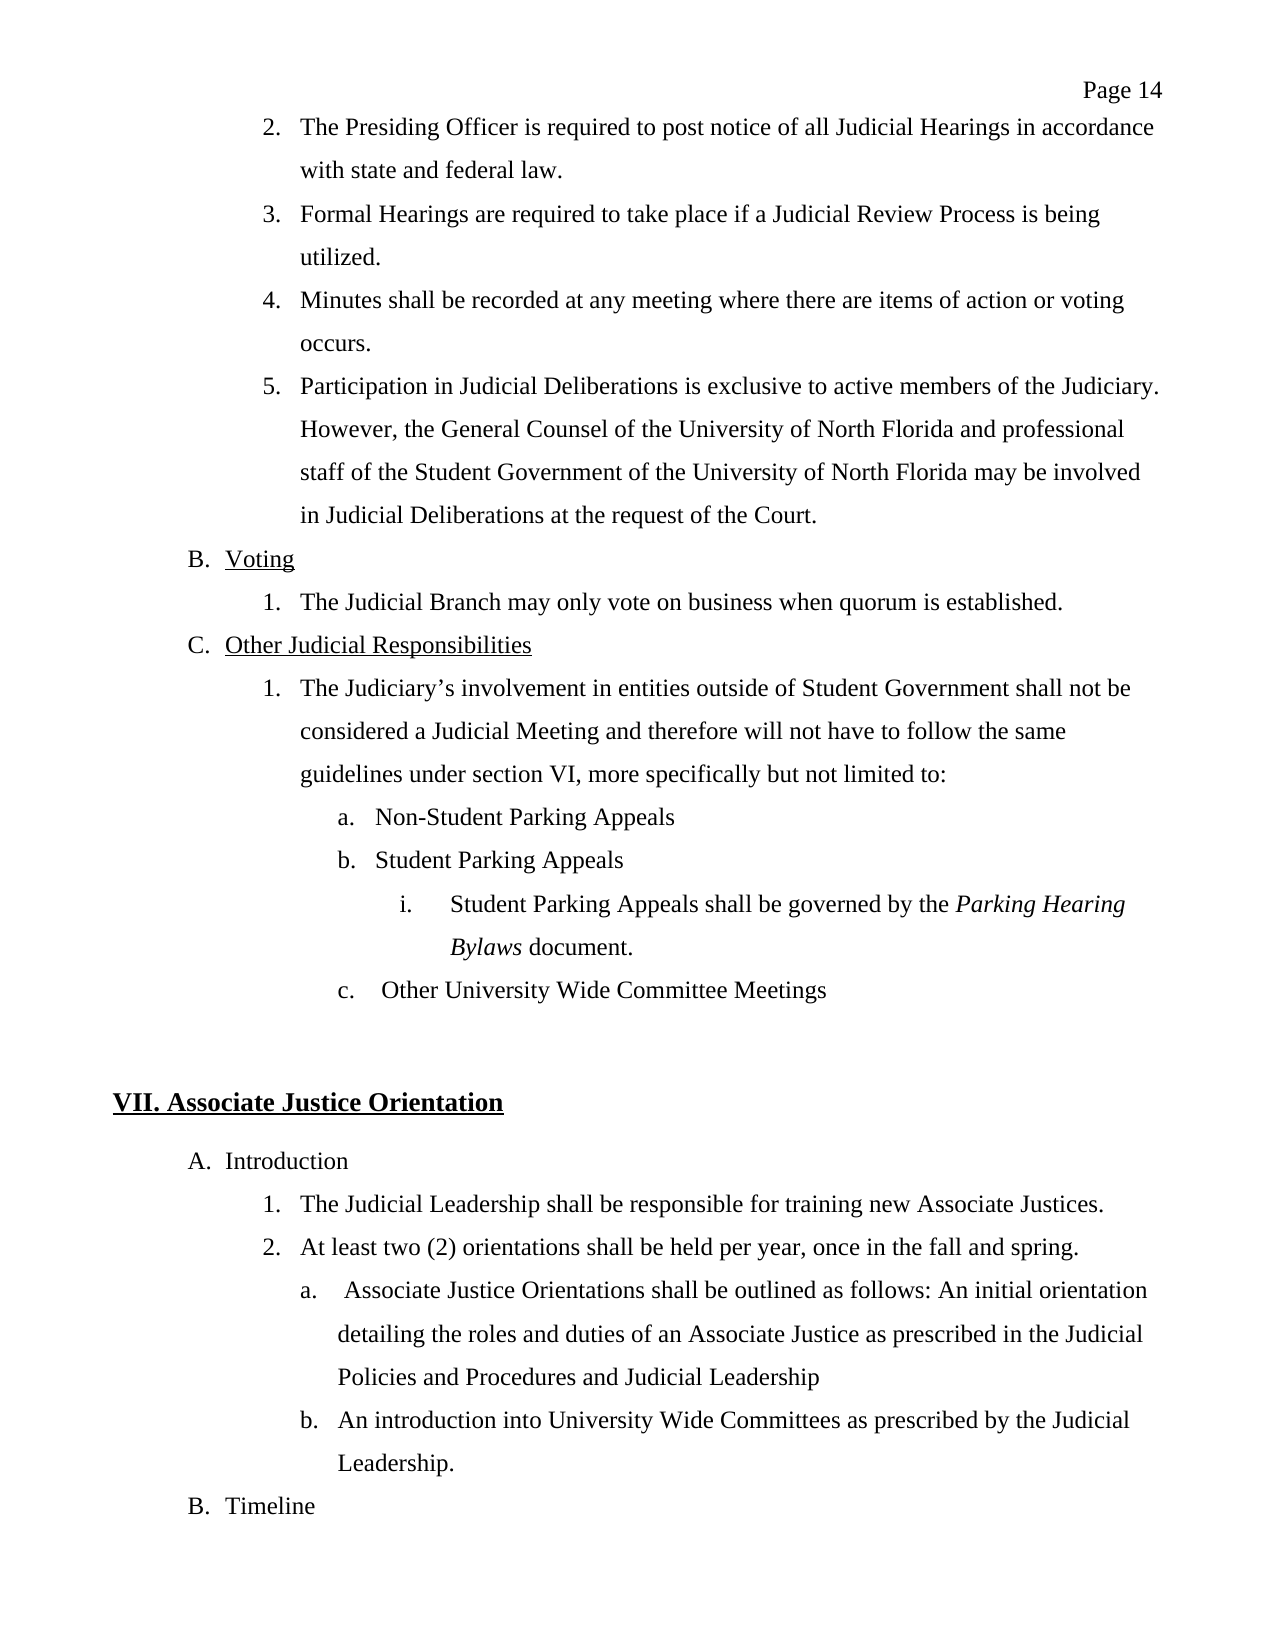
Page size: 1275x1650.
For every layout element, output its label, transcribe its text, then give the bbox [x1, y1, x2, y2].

subtitle VII. Associate Justice Orientation [112, 1086, 1162, 1117]
list Associate Justice Orientations shall be outlined as follows: An initial orientation detailing the roles and duties of an Associate Justice as prescribed in the Judicial Policies and Procedures and Judicial Leadership [300, 1276, 1162, 1391]
list The Judicial Branch may only vote on business when quorum is established. [262, 587, 1162, 616]
list Other Judicial Responsibilities [187, 630, 1162, 659]
list Voting [187, 544, 1162, 572]
list At least two (2) orientations shall be held per year, once in the fall and spring. [262, 1232, 1162, 1261]
list The Judicial Leadership shall be responsible for training new Associate Justices. [262, 1189, 1162, 1218]
list An introduction into University Wide Committees as prescribed by the Judicial Leadership. [300, 1405, 1162, 1477]
list Timeline [187, 1491, 1162, 1520]
list Formal Hearings are required to take place if a Judicial Review Process is being utilized. [262, 199, 1162, 271]
list The Presiding Officer is required to post notice of all Judicial Hearings in accordance with state and federal law. [262, 112, 1162, 184]
list The Judiciary’s involvement in entities outside of Student Government shall not be considered a Judicial Meeting and therefore will not have to follow the same guidelines under section VI, more specifically but not limited to: [262, 673, 1162, 788]
list Other University Wide Committee Meetings [337, 975, 1162, 1004]
list Participation in Judicial Deliberations is exclusive to active members of the Judiciary. However, the General Counsel of the University of North Florida and professional staff of the Student Government of the University of North Florida may be involved in Judicial Deliberations at the request of the Court. [262, 371, 1162, 529]
list Student Parking Appeals [337, 846, 1162, 874]
list Student Parking Appeals shall be governed by the Parking Hearing Bylaws document. [412, 889, 1162, 961]
list Minutes shall be recorded at any meeting where there are items of action or voting occurs. [262, 285, 1162, 357]
list Non-Student Parking Appeals [337, 802, 1162, 831]
list Introduction [187, 1146, 1162, 1175]
